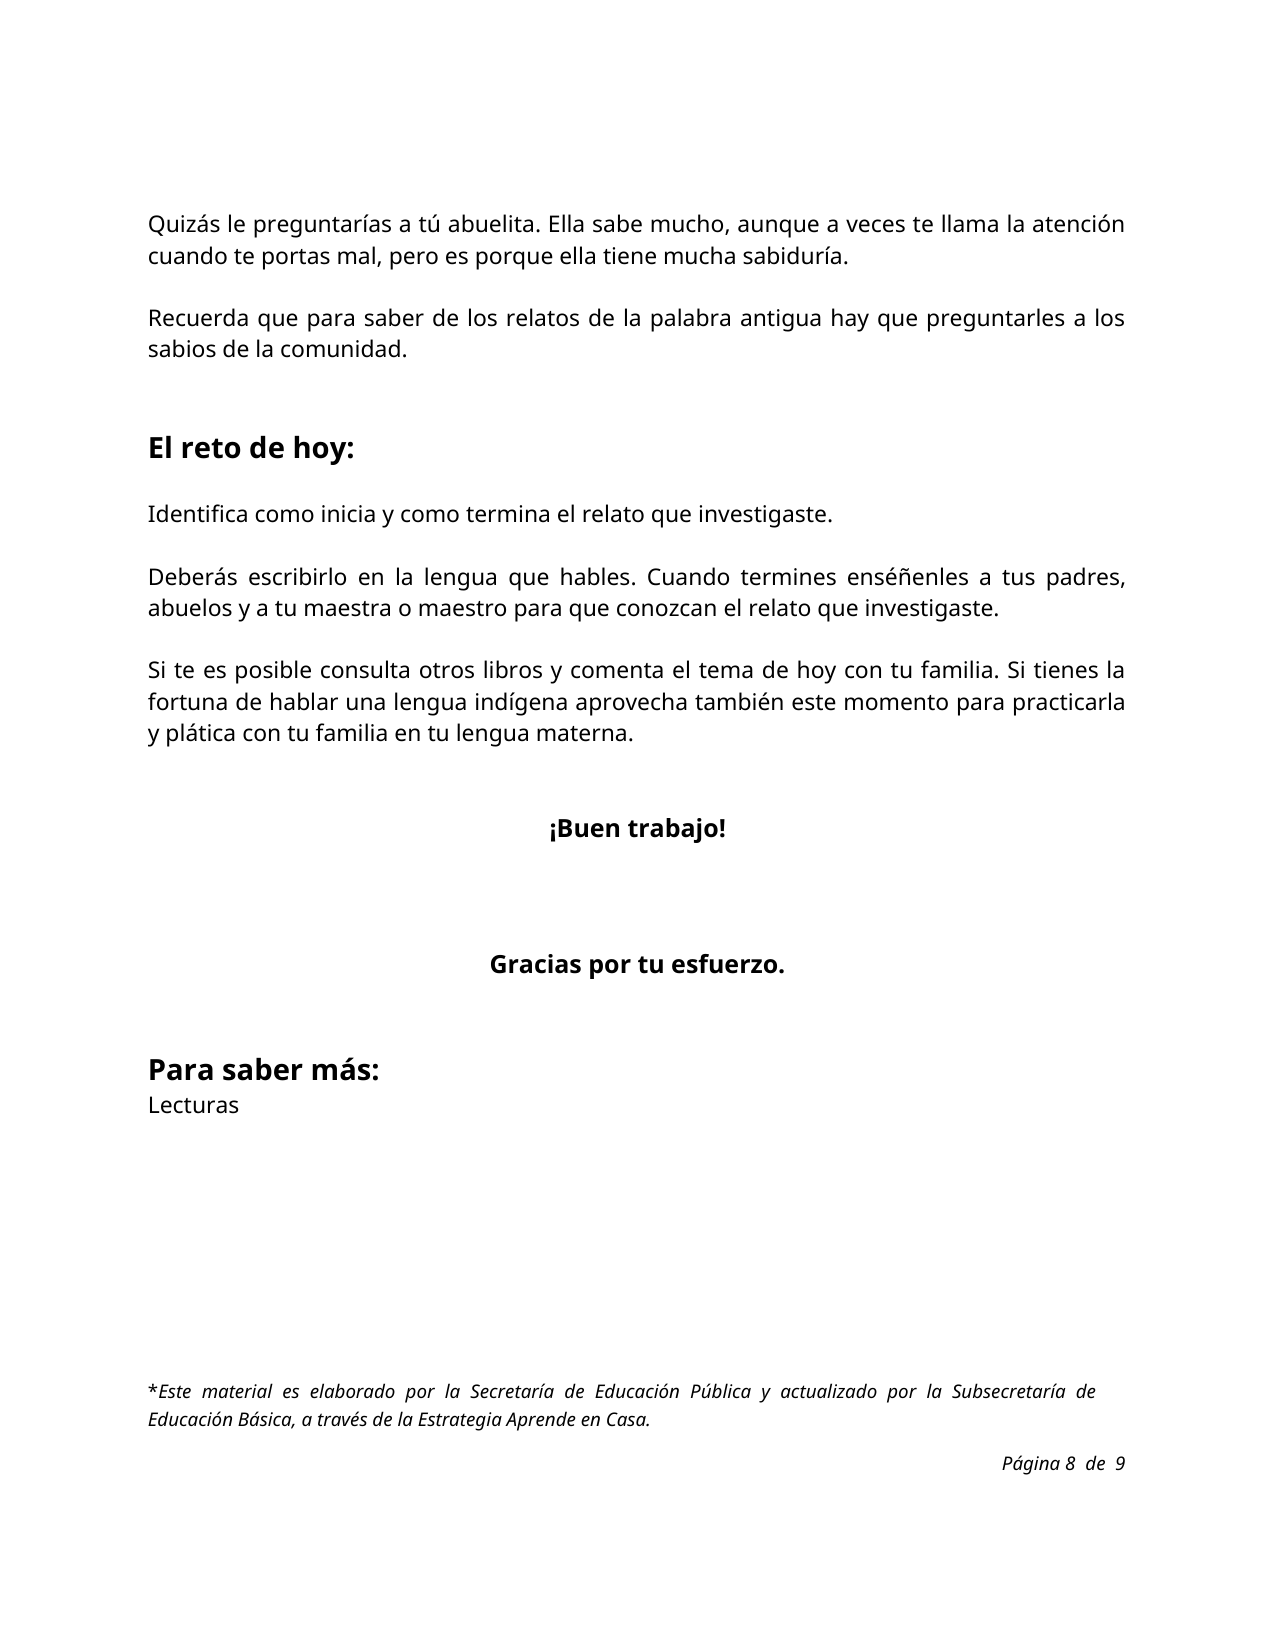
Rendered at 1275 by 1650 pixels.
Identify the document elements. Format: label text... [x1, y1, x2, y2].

text El reto de hoy: [148, 427, 1127, 467]
text Para saber más: [148, 1049, 1127, 1089]
text Gracias por tu esfuerzo. [148, 947, 1127, 981]
text Lecturas [148, 1089, 1127, 1120]
text Si te es posible consulta otros libros y comenta el tema de hoy con tu familia. Si tienes la fortuna de hablar una lengua indígena aprovecha también este momento para practicarla y plática con tu familia en tu lengua materna. [148, 654, 1127, 748]
text Recuerda que para saber de los relatos de la palabra antigua hay que preguntarles a los sabios de la comunidad. [148, 302, 1127, 365]
text Deberás escribirlo en la lengua que hables. Cuando termines enséñenles a tus padres, abuelos y a tu maestra o maestro para que conozcan el relato que investigaste. [148, 561, 1127, 623]
text Identifica como inicia y como termina el relato que investigaste. [148, 498, 1127, 529]
text ¡Buen trabajo! [148, 811, 1127, 845]
text Quizás le preguntarías a tú abuelita. Ella sabe mucho, aunque a veces te llama la atención cuando te portas mal, pero es porque ella tiene mucha sabiduría. [148, 208, 1127, 271]
